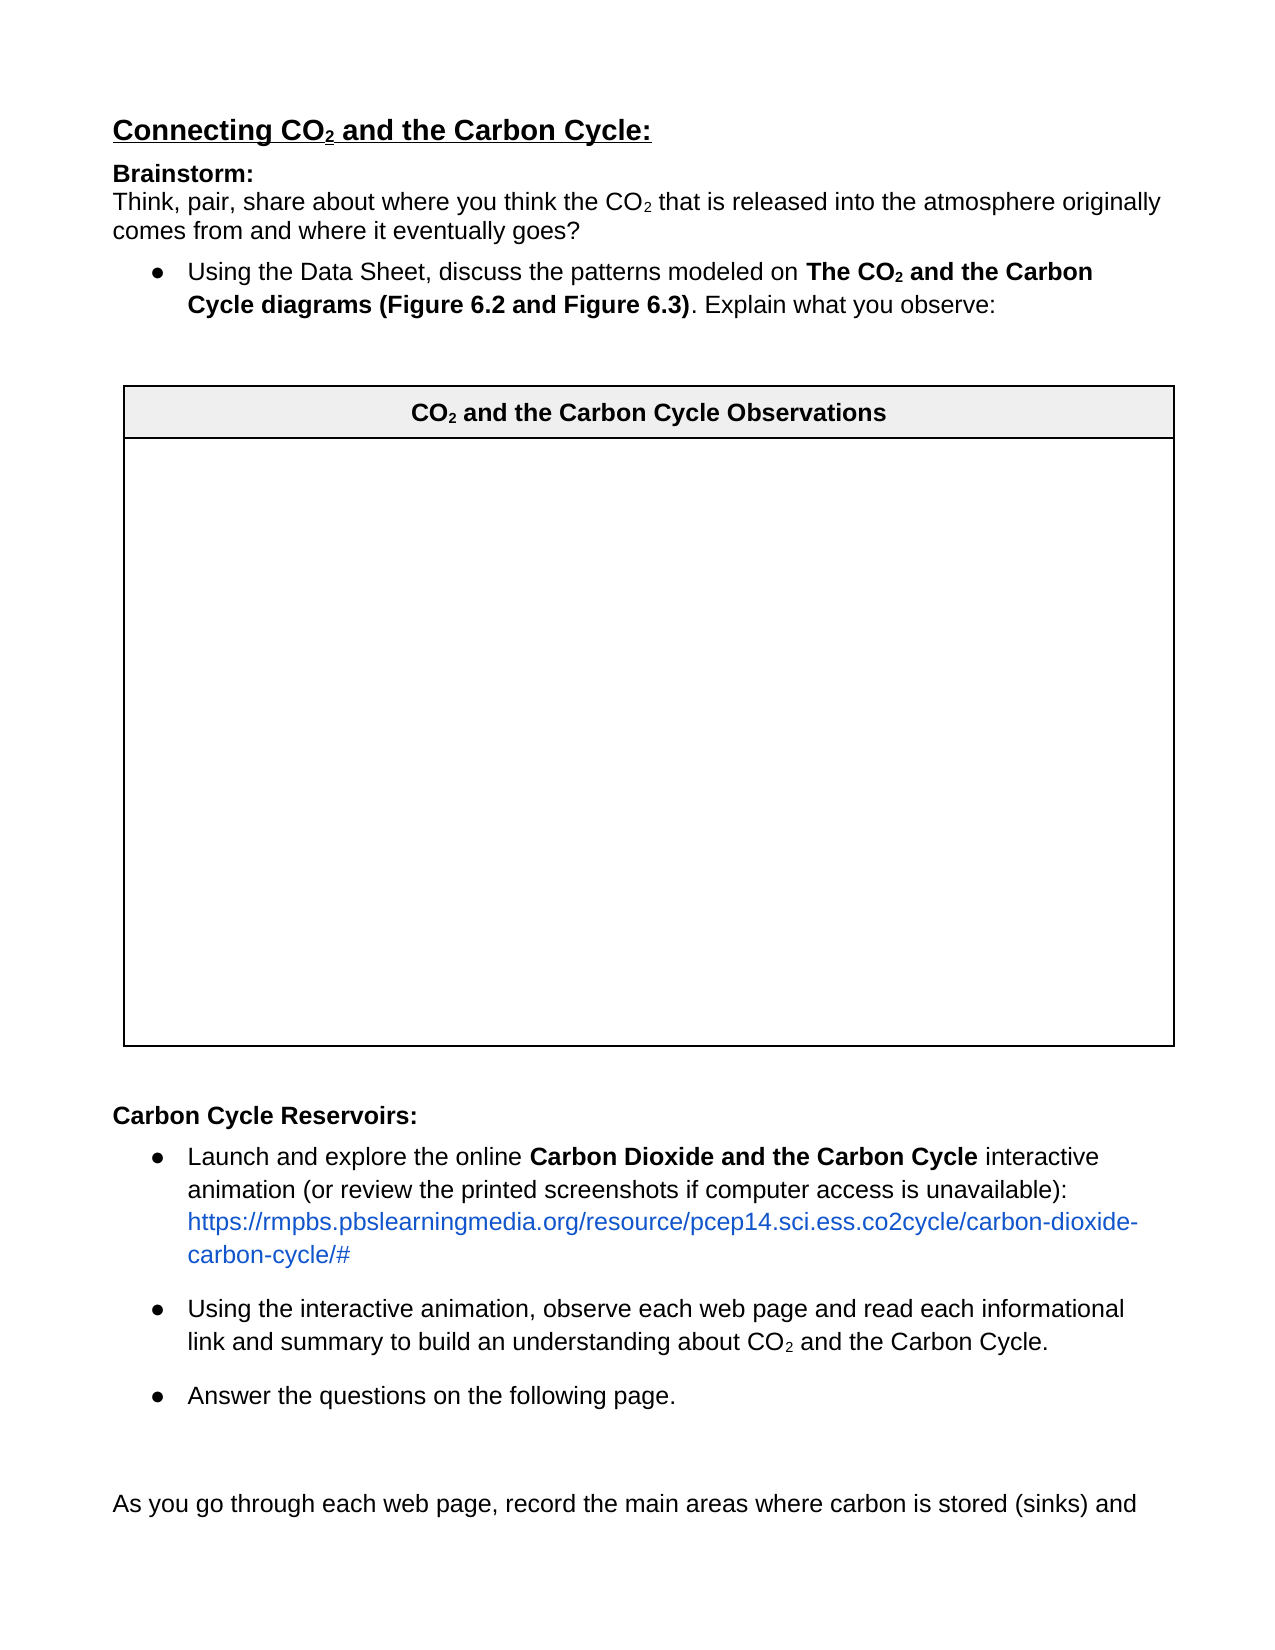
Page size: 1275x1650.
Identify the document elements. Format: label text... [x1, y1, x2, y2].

text Connecting CO2 and the Carbon Cycle: [112, 112, 1162, 146]
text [112, 1488, 1162, 1517]
text Brainstorm: [112, 158, 1162, 187]
text Think, pair, share about where you think the CO2 that is released into the atmosphere originally comes from and where it eventually goes? [112, 187, 1162, 245]
list Answer the questions on the following page. [150, 1381, 1162, 1409]
text Carbon Cycle Reservoirs: [112, 1101, 1162, 1130]
list Using the Data Sheet, discuss the patterns modeled on The CO2 and the Carbon Cycle diagrams (Figure 6.2 and Figure 6.3). Explain what you observe: [150, 257, 1162, 319]
list Using the interactive animation, observe each web page and read each informational link and summary to build an understanding about CO2 and the Carbon Cycle. [150, 1294, 1162, 1356]
text https://rmpbs.pbslearningmedia.org/resource/pcep14.sci.ess.co2cycle/carbon-dioxide-carbon-cycle/# [187, 1207, 1162, 1269]
list Launch and explore the online Carbon Dioxide and the Carbon Cycle interactive animation (or review the printed screenshots if computer access is unavailable): [150, 1142, 1162, 1203]
table_cell [125, 439, 1173, 1045]
table_header CO2 and the Carbon Cycle Observations [125, 387, 1173, 437]
